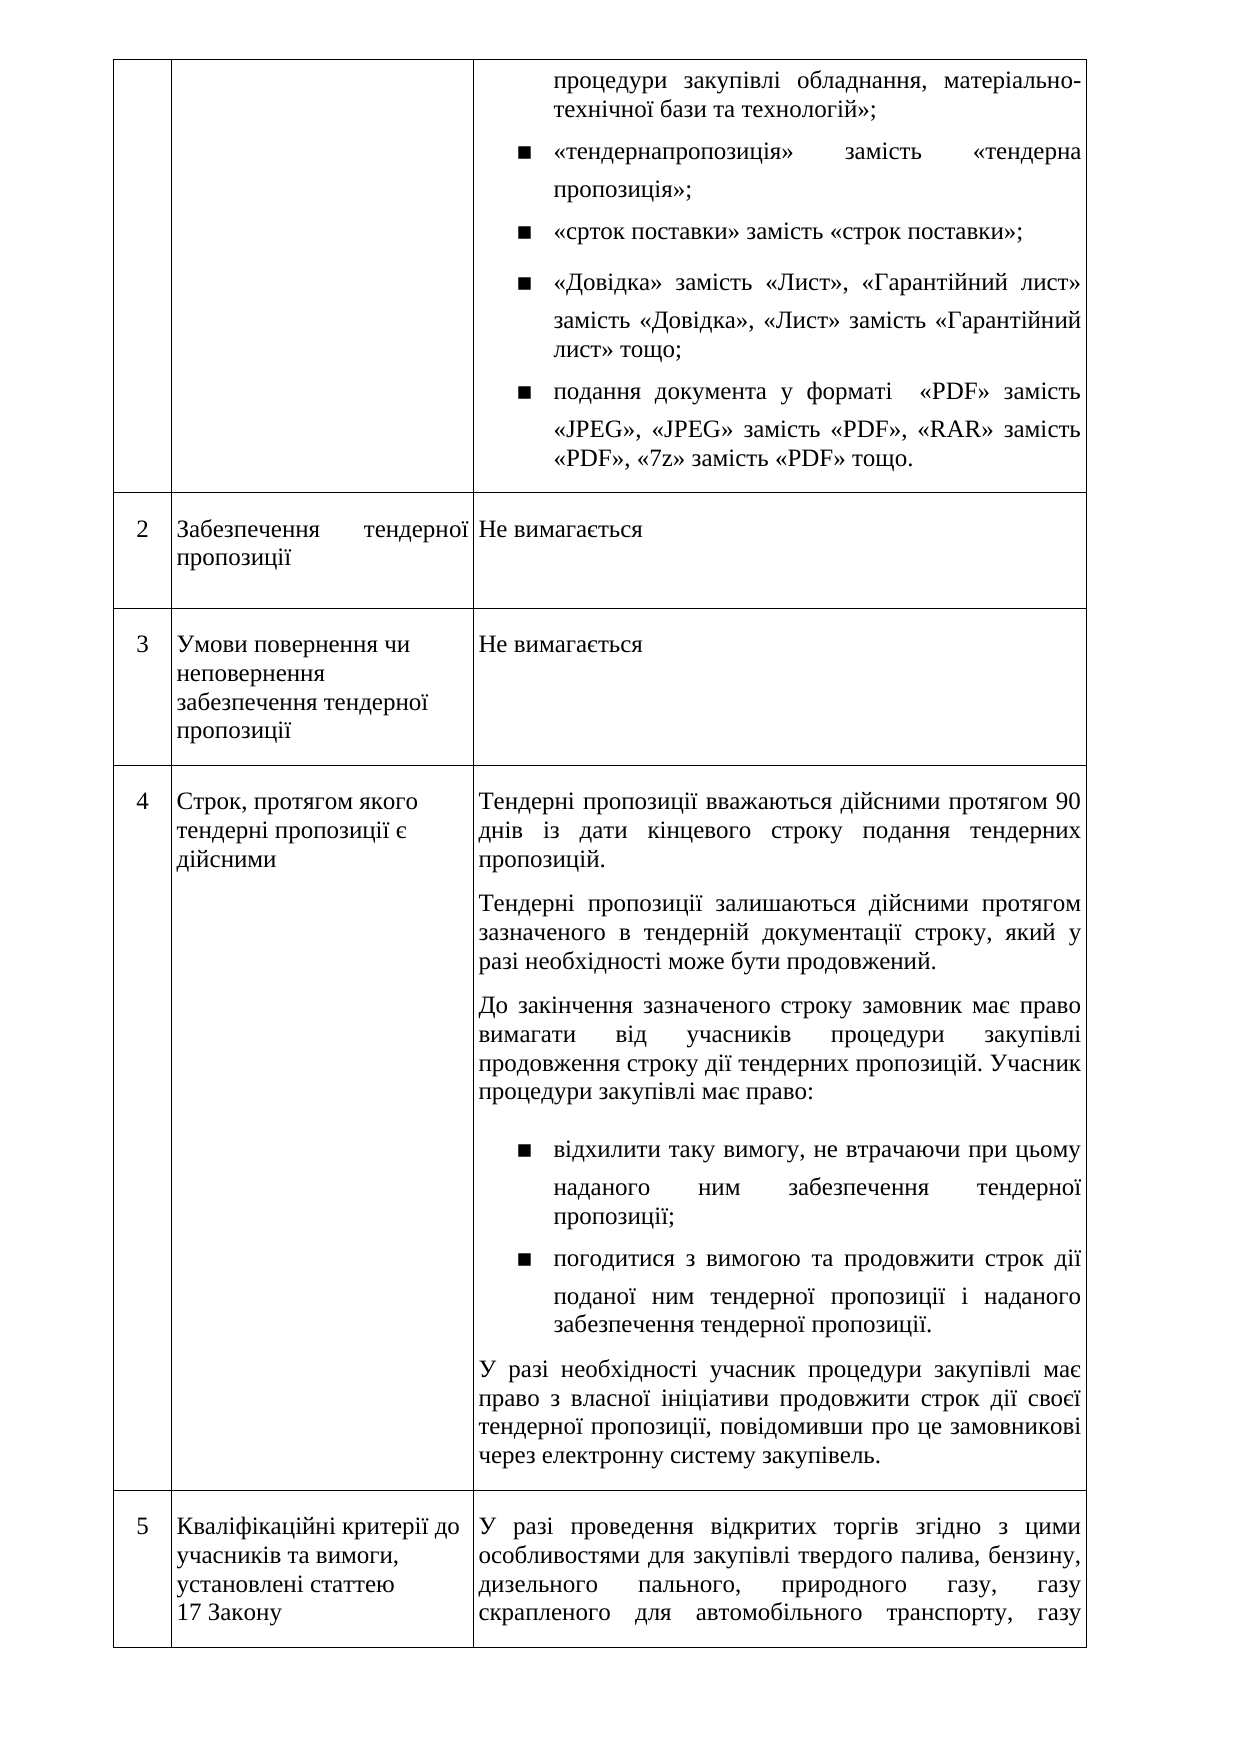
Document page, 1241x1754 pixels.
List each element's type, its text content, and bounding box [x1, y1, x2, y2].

table_cell 1 [114, 60, 171, 492]
table_cell Строк, протягом якого тендерні пропозиції є дійсними [172, 766, 473, 1489]
table_cell 5 [114, 1491, 171, 1647]
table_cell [172, 60, 473, 492]
table_cell Не вимагається [474, 493, 1086, 607]
table_cell 2 [114, 493, 171, 607]
table_cell Не вимагається [474, 609, 1086, 765]
table_cell Умови повернення чи неповернення забезпечення тендерної пропозиції [172, 609, 473, 765]
table_cell Тендерні пропозиції вважаються дійсними протягом 90 днів із дати кінцевого строку подання тендерних пропозицій. Тендерні пропозиції залишаються дійсними протягом зазначеного в тендерній документації строку, який у разі необхідності може бути продовжений. До закінчення зазначеного строку замовник має право вимагати від учасників процедури закупівлі продовження строку дії тендерних пропозицій. Учасник процедури закупівлі має право: відхилити таку вимогу, не втрачаючи при цьому наданого ним забезпечення тендерної пропозиції; погодитися з вимогою та продовжити строк дії поданої ним тендерної пропозиції і наданого забезпечення тендерної пропозиції. У разі необхідності учасник процедури закупівлі має право з власної ініціативи продовжити строк дії своєї тендерної пропозиції, повідомивши про це замовникові через електронну систему закупівель. [474, 766, 1086, 1489]
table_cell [474, 1491, 1086, 1647]
table_cell 4 [114, 766, 171, 1489]
table_cell 3 [114, 609, 171, 765]
table_cell Забезпечення тендерної пропозиції [172, 493, 473, 607]
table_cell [474, 60, 1086, 492]
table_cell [172, 1491, 473, 1647]
